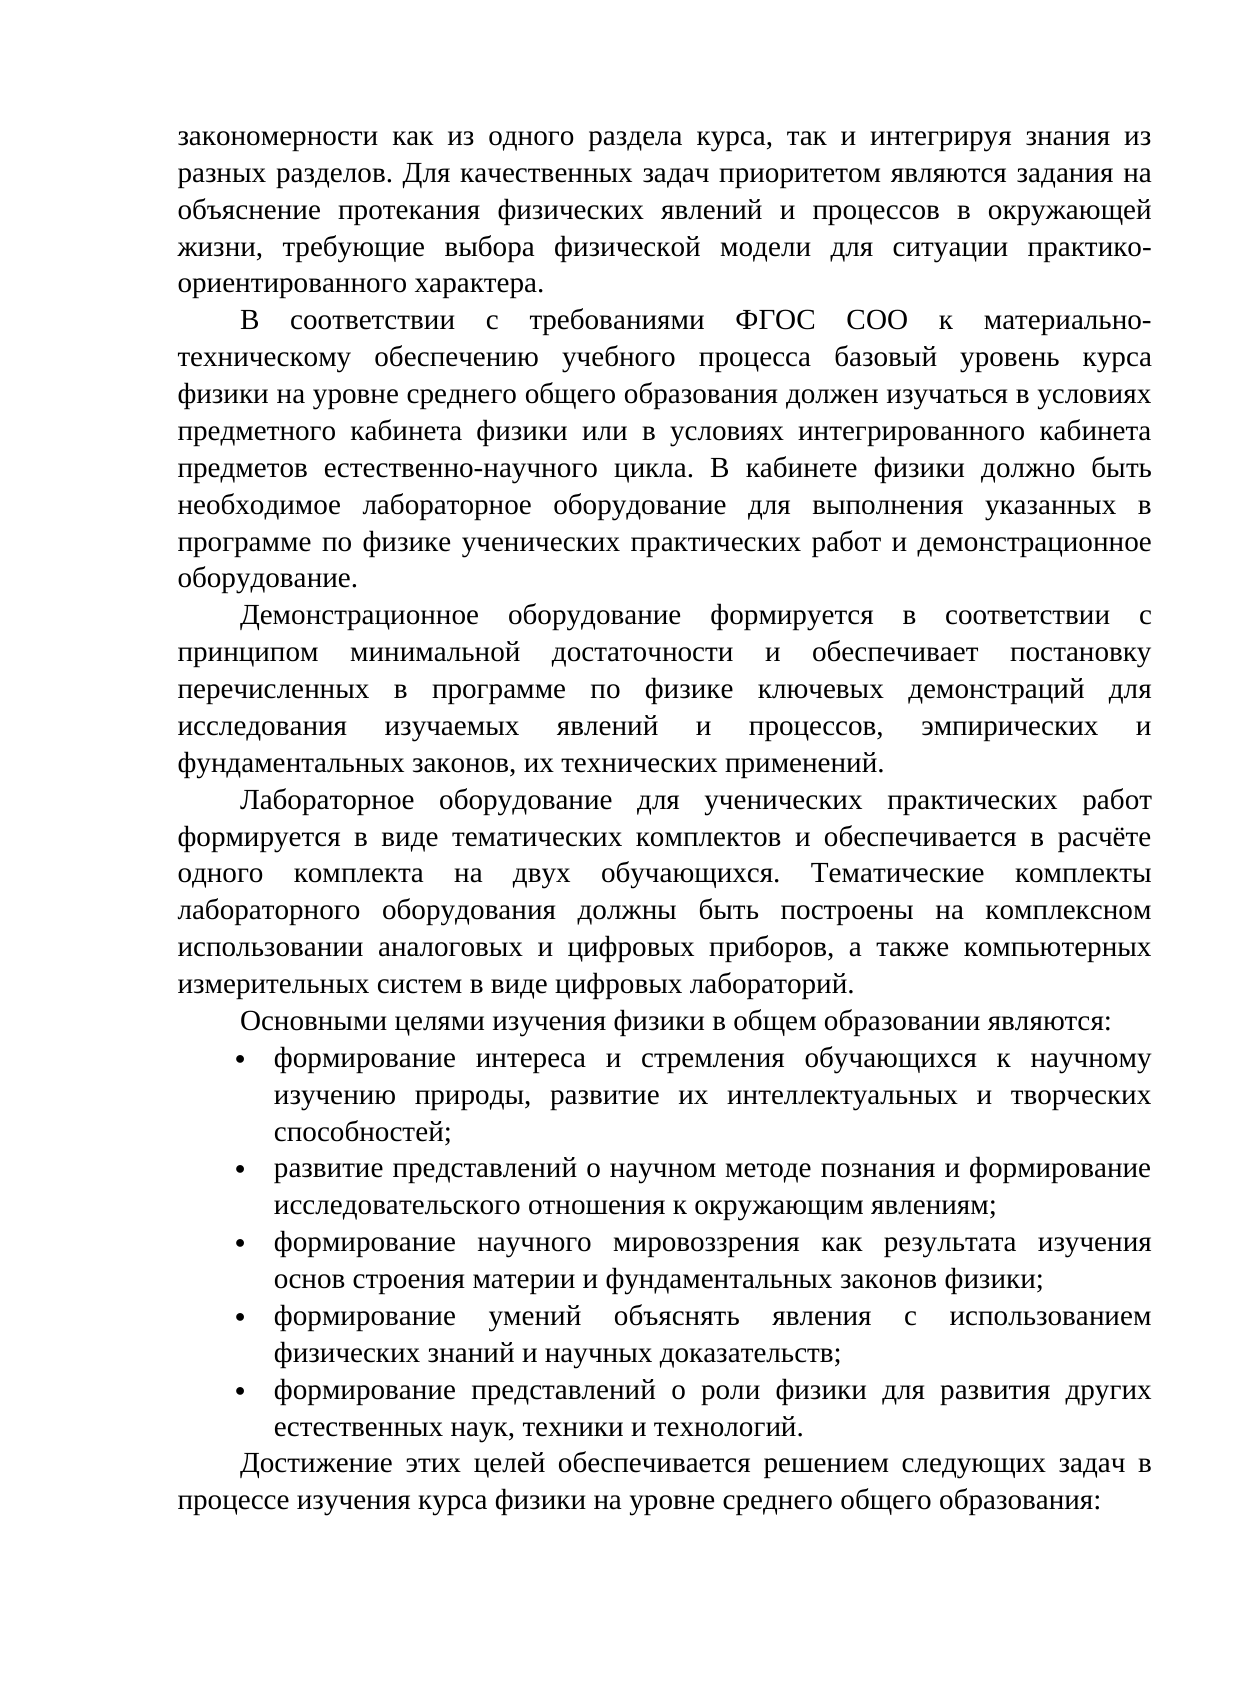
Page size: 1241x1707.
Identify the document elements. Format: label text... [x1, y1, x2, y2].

text Лабораторное оборудование для ученических практических работ формируется в виде тематических комплектов и обеспечивается в расчёте одного комплекта на двух обучающихся. Тематические комплекты лабораторного оборудования должны быть построены на комплексном использовании аналоговых и цифровых приборов, а также компьютерных измерительных систем в виде цифровых лабораторий. [177, 782, 1152, 1000]
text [177, 118, 1152, 299]
list формирование интереса и стремления обучающихся к научному изучению природы, развитие их интеллектуальных и творческих способностей; [236, 1040, 1152, 1147]
text В соответствии с требованиями ФГОС СОО к материально-техническому обеспечению учебного процесса базовый уровень курса физики на уровне среднего общего образования должен изучаться в условиях предметного кабинета физики или в условиях интегрированного кабинета предметов естественно-научного цикла. В кабинете физики должно быть необходимое лабораторное оборудование для выполнения указанных в программе по физике ученических практических работ и демонстрационное оборудование. [177, 302, 1152, 594]
text Демонстрационное оборудование формируется в соответствии с принципом минимальной достаточности и обеспечивает постановку перечисленных в программе по физике ключевых демонстраций для исследования изучаемых явлений и процессов, эмпирических и фундаментальных законов, их технических применений. [177, 597, 1152, 778]
text Достижение этих целей обеспечивается решением следующих задач в процессе изучения курса физики на уровне среднего общего образования: [177, 1446, 1152, 1516]
text Основными целями изучения физики в общем образовании являются: [177, 1003, 1152, 1037]
list формирование научного мировоззрения как результата изучения основ строения материи и фундаментальных законов физики; [236, 1224, 1152, 1295]
list формирование умений объяснять явления с использованием физических знаний и научных доказательств; [236, 1298, 1152, 1368]
list формирование представлений о роли физики для развития других естественных наук, техники и технологий. [236, 1372, 1152, 1442]
list развитие представлений о научном методе познания и формирование исследовательского отношения к окружающим явлениям; [236, 1151, 1152, 1221]
